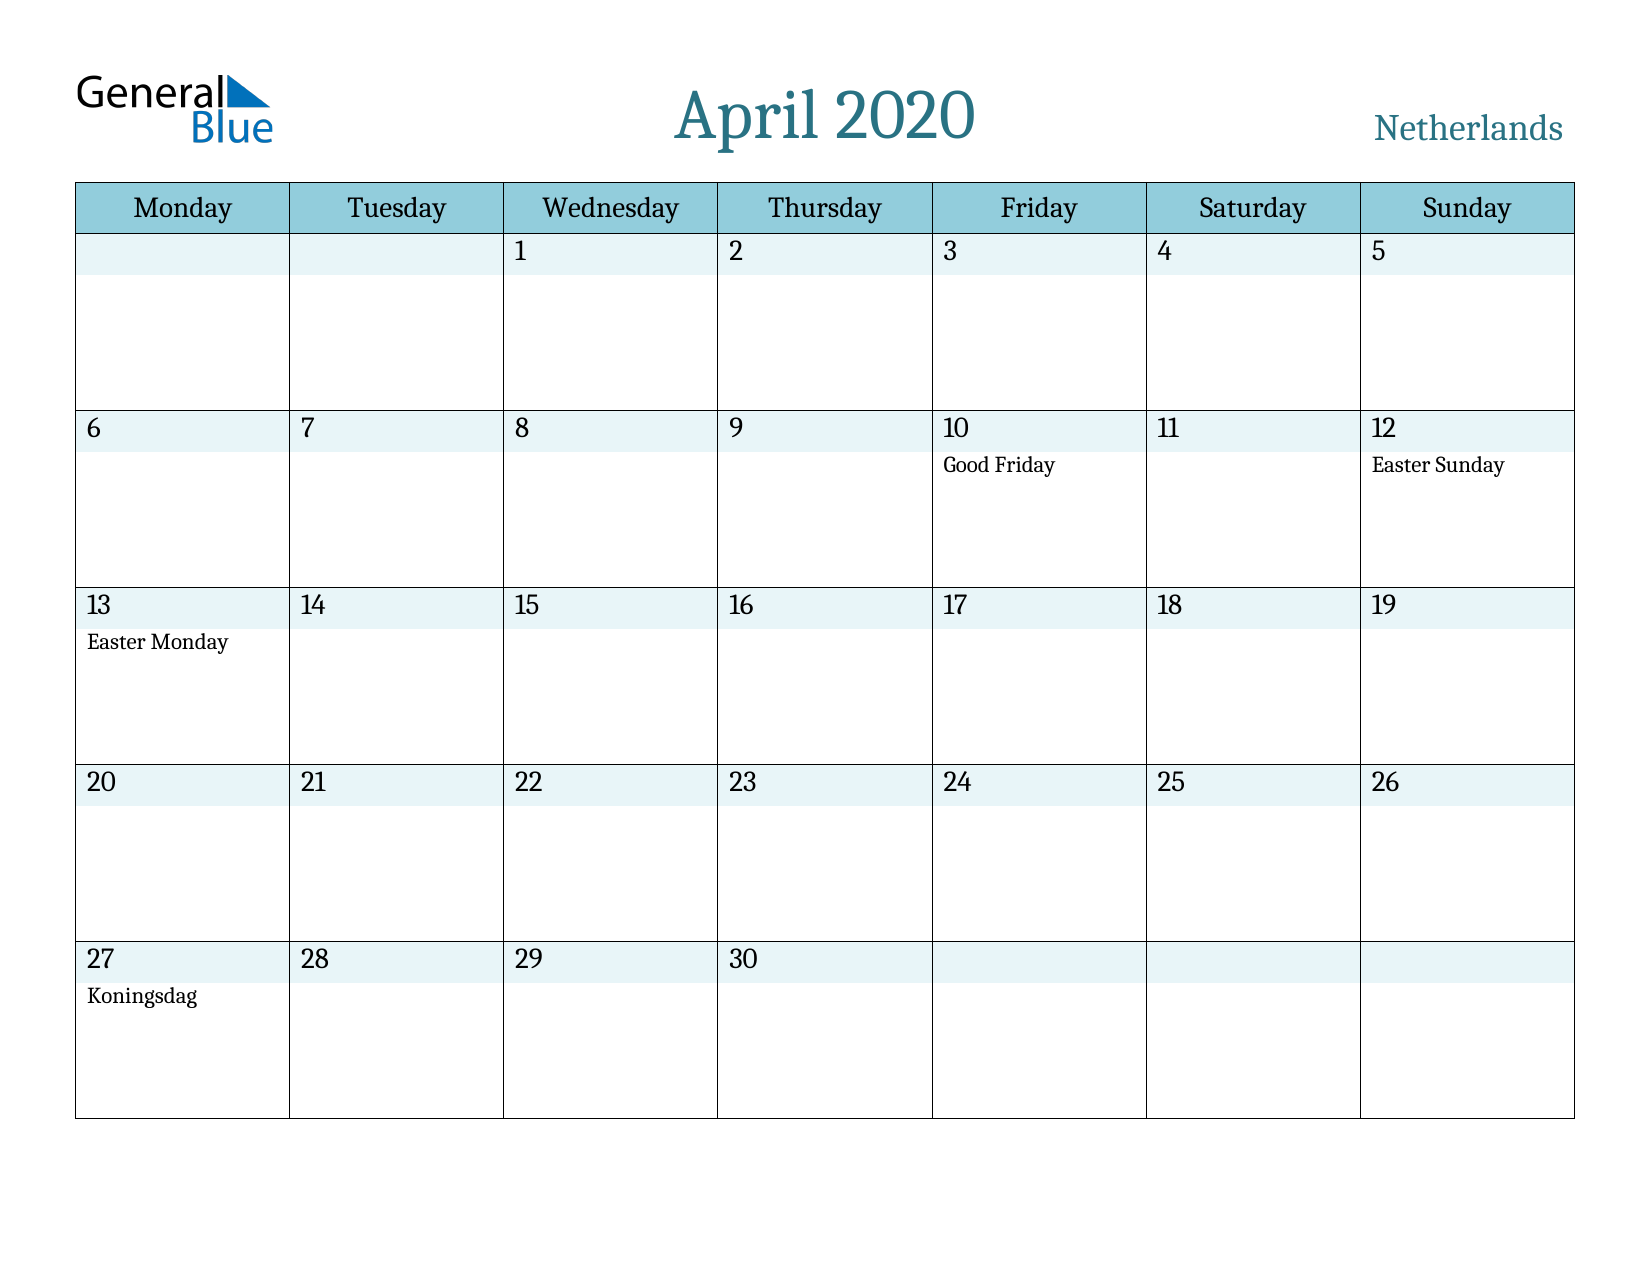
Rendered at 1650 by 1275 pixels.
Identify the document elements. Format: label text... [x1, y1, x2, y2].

table_cell [290, 806, 503, 941]
table_cell [1147, 452, 1360, 587]
table_cell [718, 629, 932, 764]
table_cell [933, 629, 1146, 764]
table_cell [718, 983, 932, 1118]
table_cell 21 [290, 765, 503, 806]
table_cell Saturday [1147, 183, 1360, 233]
table_cell [504, 275, 717, 410]
table_cell [1361, 806, 1574, 941]
table_cell Monday [76, 183, 289, 233]
table_cell [290, 452, 503, 587]
table_cell 18 [1147, 588, 1360, 629]
table_cell 28 [290, 942, 503, 983]
table_cell 15 [504, 588, 717, 629]
table_cell [933, 942, 1146, 983]
table_cell 26 [1361, 765, 1574, 806]
table_cell 20 [76, 765, 289, 806]
table_cell Thursday [718, 183, 932, 233]
table_cell [504, 806, 717, 941]
table_cell [1147, 275, 1360, 410]
table_cell 3 [933, 234, 1146, 275]
table_cell Sunday [1361, 183, 1574, 233]
table_cell Easter Monday [76, 629, 289, 764]
picture [77, 75, 273, 143]
table_cell [718, 806, 932, 941]
table_cell [1361, 629, 1574, 764]
table_cell 1 [504, 234, 717, 275]
table_cell [1147, 806, 1360, 941]
table_cell 7 [290, 411, 503, 452]
table_cell 30 [718, 942, 932, 983]
table_cell 13 [76, 588, 289, 629]
table_cell 14 [290, 588, 503, 629]
table_header [76, 75, 503, 182]
table_cell [504, 983, 717, 1118]
table_cell [718, 452, 932, 587]
table_cell 27 [76, 942, 289, 983]
table_cell 10 [933, 411, 1146, 452]
table_cell [76, 234, 289, 275]
table_cell 5 [1361, 234, 1574, 275]
table_cell Koningsdag [76, 983, 289, 1118]
table_cell [76, 806, 289, 941]
table_cell 29 [504, 942, 717, 983]
table_cell 23 [718, 765, 932, 806]
table_cell 16 [718, 588, 932, 629]
table_cell Easter Sunday [1361, 452, 1574, 587]
table_cell [76, 275, 289, 410]
table_cell [290, 983, 503, 1118]
table_cell [76, 452, 289, 587]
table_cell 12 [1361, 411, 1574, 452]
table_cell 22 [504, 765, 717, 806]
table_cell [504, 452, 717, 587]
table_cell 24 [933, 765, 1146, 806]
table_cell 19 [1361, 588, 1574, 629]
table_cell [1361, 983, 1574, 1118]
table_cell [290, 275, 503, 410]
table_cell [290, 234, 503, 275]
table_cell [1361, 275, 1574, 410]
table_cell 11 [1147, 411, 1360, 452]
table_cell Good Friday [933, 452, 1146, 587]
table_cell [1147, 942, 1360, 983]
table_cell 8 [504, 411, 717, 452]
table_cell [1147, 629, 1360, 764]
table_cell 4 [1147, 234, 1360, 275]
table_cell Tuesday [290, 183, 503, 233]
table_cell [933, 275, 1146, 410]
table_cell Friday [933, 183, 1146, 233]
table_header April 2020 [504, 75, 1146, 182]
table_cell [933, 806, 1146, 941]
table_header Netherlands [1146, 75, 1574, 182]
table_cell [1361, 942, 1574, 983]
table_cell [718, 275, 932, 410]
table_cell 6 [76, 411, 289, 452]
table_cell 17 [933, 588, 1146, 629]
table_cell 9 [718, 411, 932, 452]
table_cell 2 [718, 234, 932, 275]
table_cell [290, 629, 503, 764]
table_cell [1147, 983, 1360, 1118]
table_cell [504, 629, 717, 764]
table_cell 25 [1147, 765, 1360, 806]
table_cell Wednesday [504, 183, 717, 233]
table_cell [933, 983, 1146, 1118]
